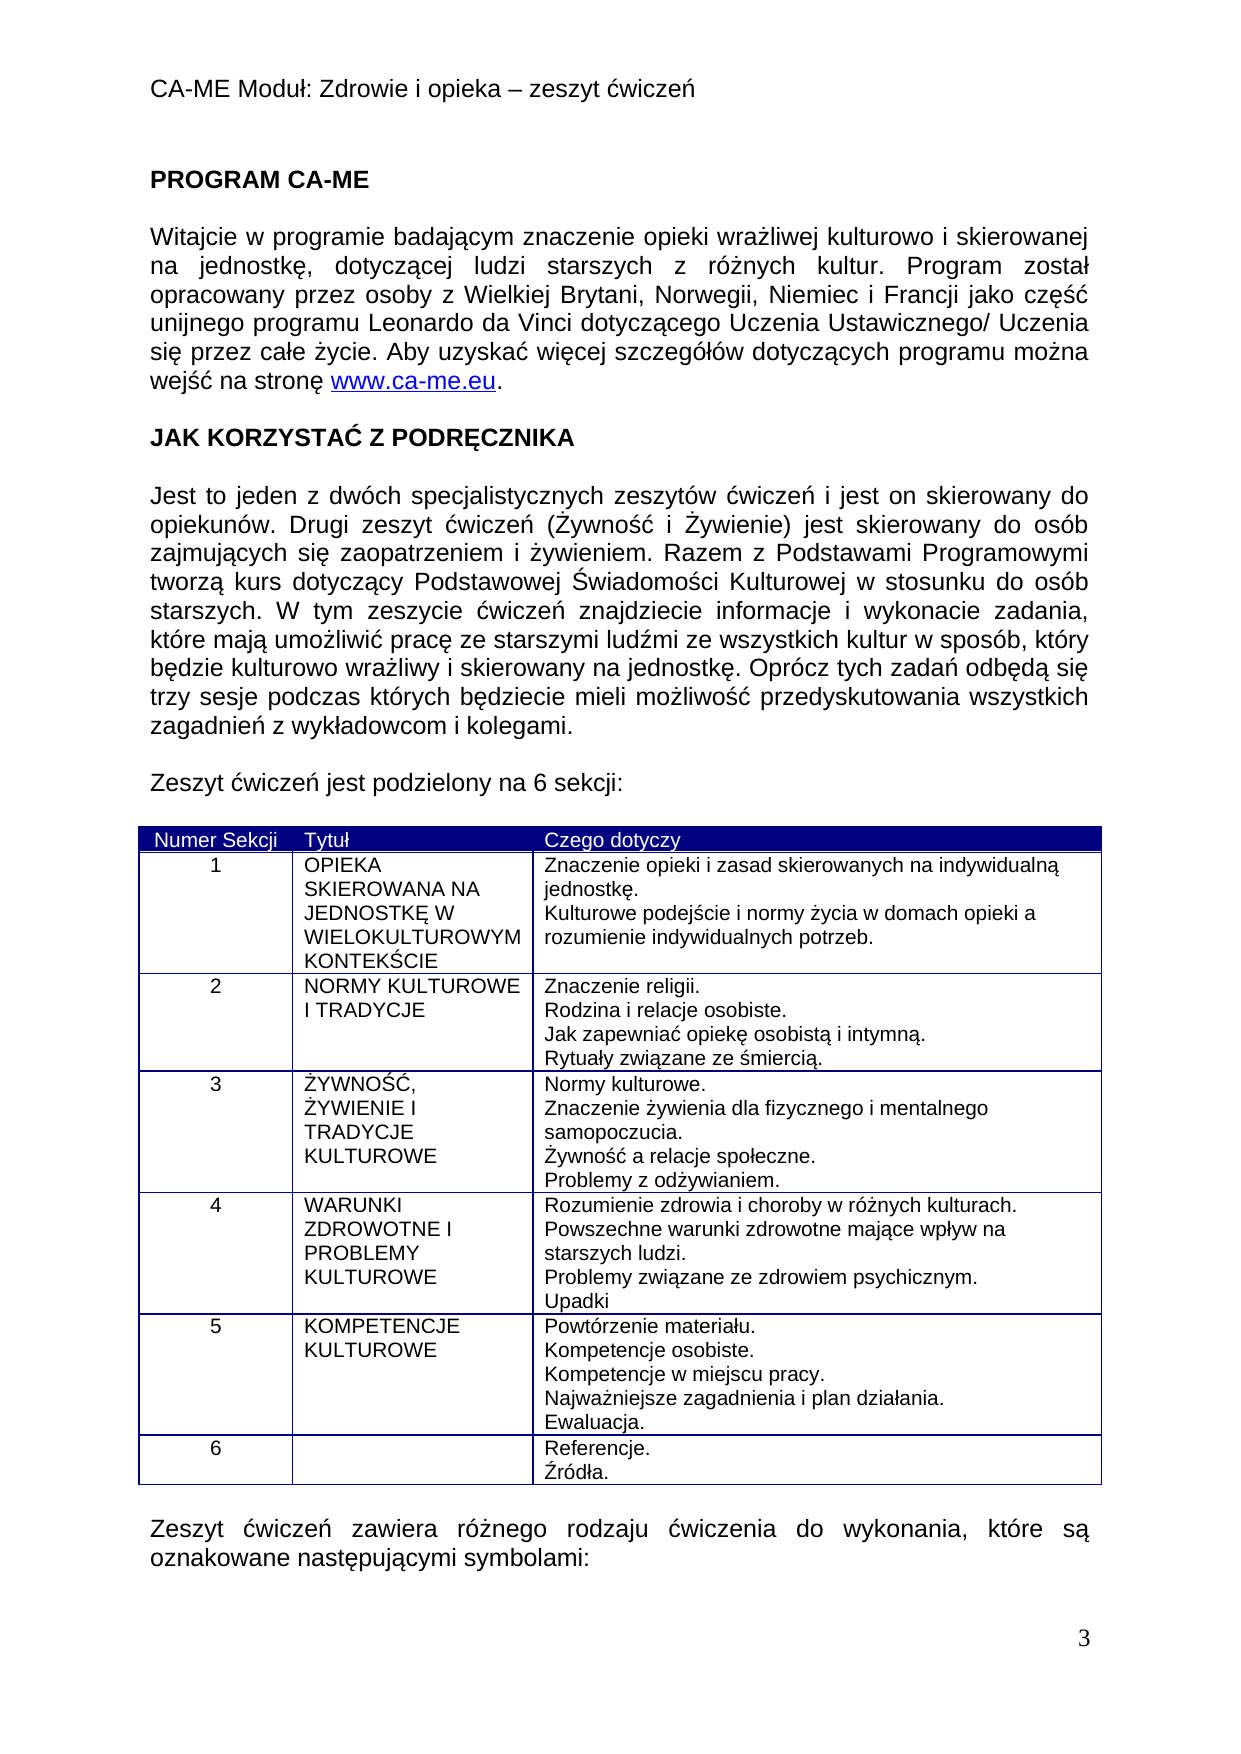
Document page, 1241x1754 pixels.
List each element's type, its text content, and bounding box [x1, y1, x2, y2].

table_cell NORMY KULTUROWE I TRADYCJE [293, 974, 532, 1070]
table_cell 1 [140, 853, 292, 973]
table_header Tytuł [293, 827, 533, 851]
table_cell Znaczenie religii. Rodzina i relacje osobiste. Jak zapewniać opiekę osobistą i intymną. Rytuały związane ze śmiercią. [534, 974, 1101, 1070]
table_cell Normy kulturowe. Znaczenie żywienia dla fizycznego i mentalnego samopoczucia. Żywność a relacje społeczne. Problemy z odżywianiem. [534, 1072, 1101, 1191]
table_cell 5 [140, 1315, 292, 1434]
text Zeszyt ćwiczeń jest podzielony na 6 sekcji: [150, 768, 1090, 797]
table_cell 3 [140, 1072, 292, 1191]
table_cell Rozumienie zdrowia i choroby w różnych kulturach. Powszechne warunki zdrowotne mające wpływ na starszych ludzi. Problemy związane ze zdrowiem psychicznym. Upadki [534, 1193, 1101, 1313]
text JAK KORZYSTAĆ Z PODRĘCZNIKA [150, 423, 1090, 452]
table_cell Znaczenie opieki i zasad skierowanych na indywidualną jednostkę. Kulturowe podejście i normy życia w domach opieki a rozumienie indywidualnych potrzeb. [534, 853, 1101, 973]
table_cell [293, 1436, 532, 1484]
text Jest to jeden z dwóch specjalistycznych zeszytów ćwiczeń i jest on skierowany do opiekunów. Drugi zeszyt ćwiczeń (Żywność i Żywienie) jest skierowany do osób zajmujących się zaopatrzeniem i żywieniem. Razem z Podstawami Programowymi tworzą kurs dotyczący Podstawowej Świadomości Kulturowej w stosunku do osób starszych. W tym zeszycie ćwiczeń znajdziecie informacje i wykonacie zadania, które mają umożliwić pracę ze starszymi ludźmi ze wszystkich kultur w sposób, który będzie kulturowo wrażliwy i skierowany na jednostkę. Oprócz tych zadań odbędą się trzy sesje podczas których będziecie mieli możliwość przedyskutowania wszystkich zagadnień z wykładowcom i kolegami. [150, 481, 1090, 739]
table_cell ŻYWNOŚĆ, ŻYWIENIE I TRADYCJE KULTUROWE [293, 1072, 532, 1191]
table_cell 6 [140, 1436, 292, 1484]
table_header Numer Sekcji [140, 827, 292, 851]
table_cell 4 [140, 1193, 292, 1313]
table_cell Powtórzenie materiału. Kompetencje osobiste. Kompetencje w miejscu pracy. Najważniejsze zagadnienia i plan działania. Ewaluacja. [534, 1315, 1101, 1434]
table_cell OPIEKA SKIEROWANA NA JEDNOSTKĘ W WIELOKULTUROWYM KONTEKŚCIE [293, 853, 532, 973]
table_cell KOMPETENCJE KULTUROWE [293, 1315, 532, 1434]
text PROGRAM CA-ME [150, 164, 1090, 193]
text Zeszyt ćwiczeń zawiera różnego rodzaju ćwiczenia do wykonania, które są oznakowane następującymi symbolami: [150, 1514, 1090, 1571]
text Witajcie w programie badającym znaczenie opieki wrażliwej kulturowo i skierowanej na jednostkę, dotyczącej ludzi starszych z różnych kultur. Program został opracowany przez osoby z Wielkiej Brytani, Norwegii, Niemiec i Francji jako część unijnego programu Leonardo da Vinci dotyczącego Uczenia Ustawicznego/ Uczenia się przez całe życie. Aby uzyskać więcej szczegółów dotyczących programu można wejść na stronę www.ca-me.eu. [150, 222, 1090, 394]
table_cell 2 [140, 974, 292, 1070]
table_cell WARUNKI ZDROWOTNE I PROBLEMY KULTUROWE [293, 1193, 532, 1313]
table_header Czego dotyczy [534, 827, 1101, 851]
table_cell Referencje. Źródła. [534, 1436, 1101, 1484]
